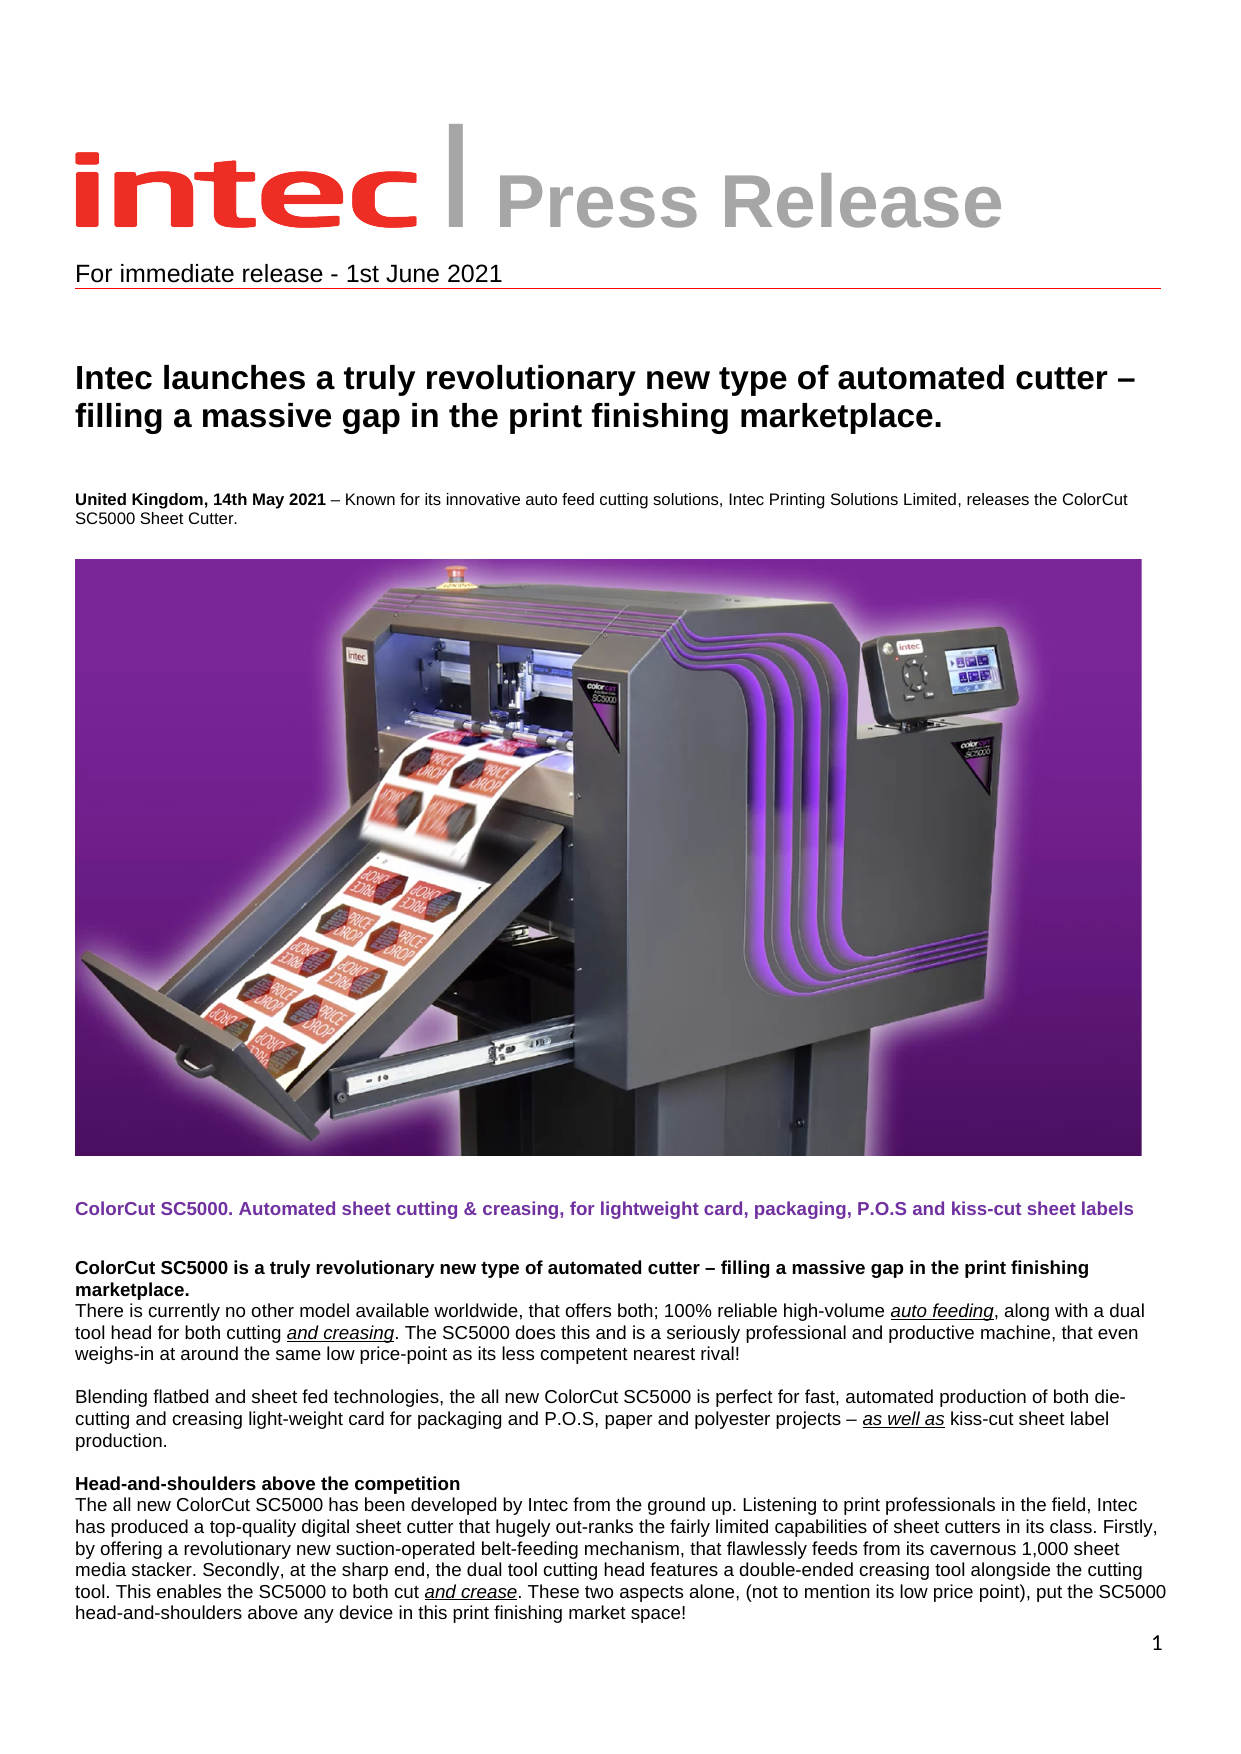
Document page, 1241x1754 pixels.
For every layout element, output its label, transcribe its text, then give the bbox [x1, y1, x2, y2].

text ColorCut SC5000. Automated sheet cutting & creasing, for lightweight card, packaging, P.O.S and kiss-cut sheet labels [75, 1198, 1168, 1219]
picture [75, 152, 417, 228]
text ColorCut SC5000 is a truly revolutionary new type of automated cutter – filling a massive gap in the print finishing marketplace. [75, 1257, 1168, 1300]
text United Kingdom, 14th May 2021 – Known for its innovative auto feed cutting solutions, Intec Printing Solutions Limited, releases the ColorCut SC5000 Sheet Cutter. [75, 466, 1168, 528]
text Intec launches a truly revolutionary new type of automated cutter – filling a massive gap in the print finishing marketplace. [75, 358, 1168, 435]
text I Press Release [75, 87, 1168, 259]
picture [75, 559, 1142, 1156]
text There is currently no other model available worldwide, that offers both; 100% reliable high-volume auto feeding, along with a dual tool head for both cutting and creasing. The SC5000 does this and is a seriously professional and productive machine, that even weighs-in at around the same low price-point as its less competent nearest rival! [75, 1300, 1168, 1365]
text Head-and-shoulders above the competition The all new ColorCut SC5000 has been developed by Intec from the ground up. Listening to print professionals in the field, Intec has produced a top-quality digital sheet cutter that hugely out-ranks the fairly limited capabilities of sheet cutters in its class. Firstly, by offering a revolutionary new suction-operated belt-feeding mechanism, that flawlessly feeds from its cavernous 1,000 sheet media stacker. Secondly, at the sharp end, the dual tool cutting head features a double-ended creasing tool alongside the cutting tool. This enables the SC5000 to both cut and crease. These two aspects alone, (not to mention its low price point), put the SC5000 head-and-shoulders above any device in this print finishing market space! [75, 1473, 1168, 1623]
text For immediate release - 1st June 2021 [75, 259, 1185, 288]
text Blending flatbed and sheet fed technologies, the all new ColorCut SC5000 is perfect for fast, automated production of both die-cutting and creasing light-weight card for packaging and P.O.S, paper and polyester projects – as well as kiss-cut sheet label production. [75, 1386, 1168, 1451]
